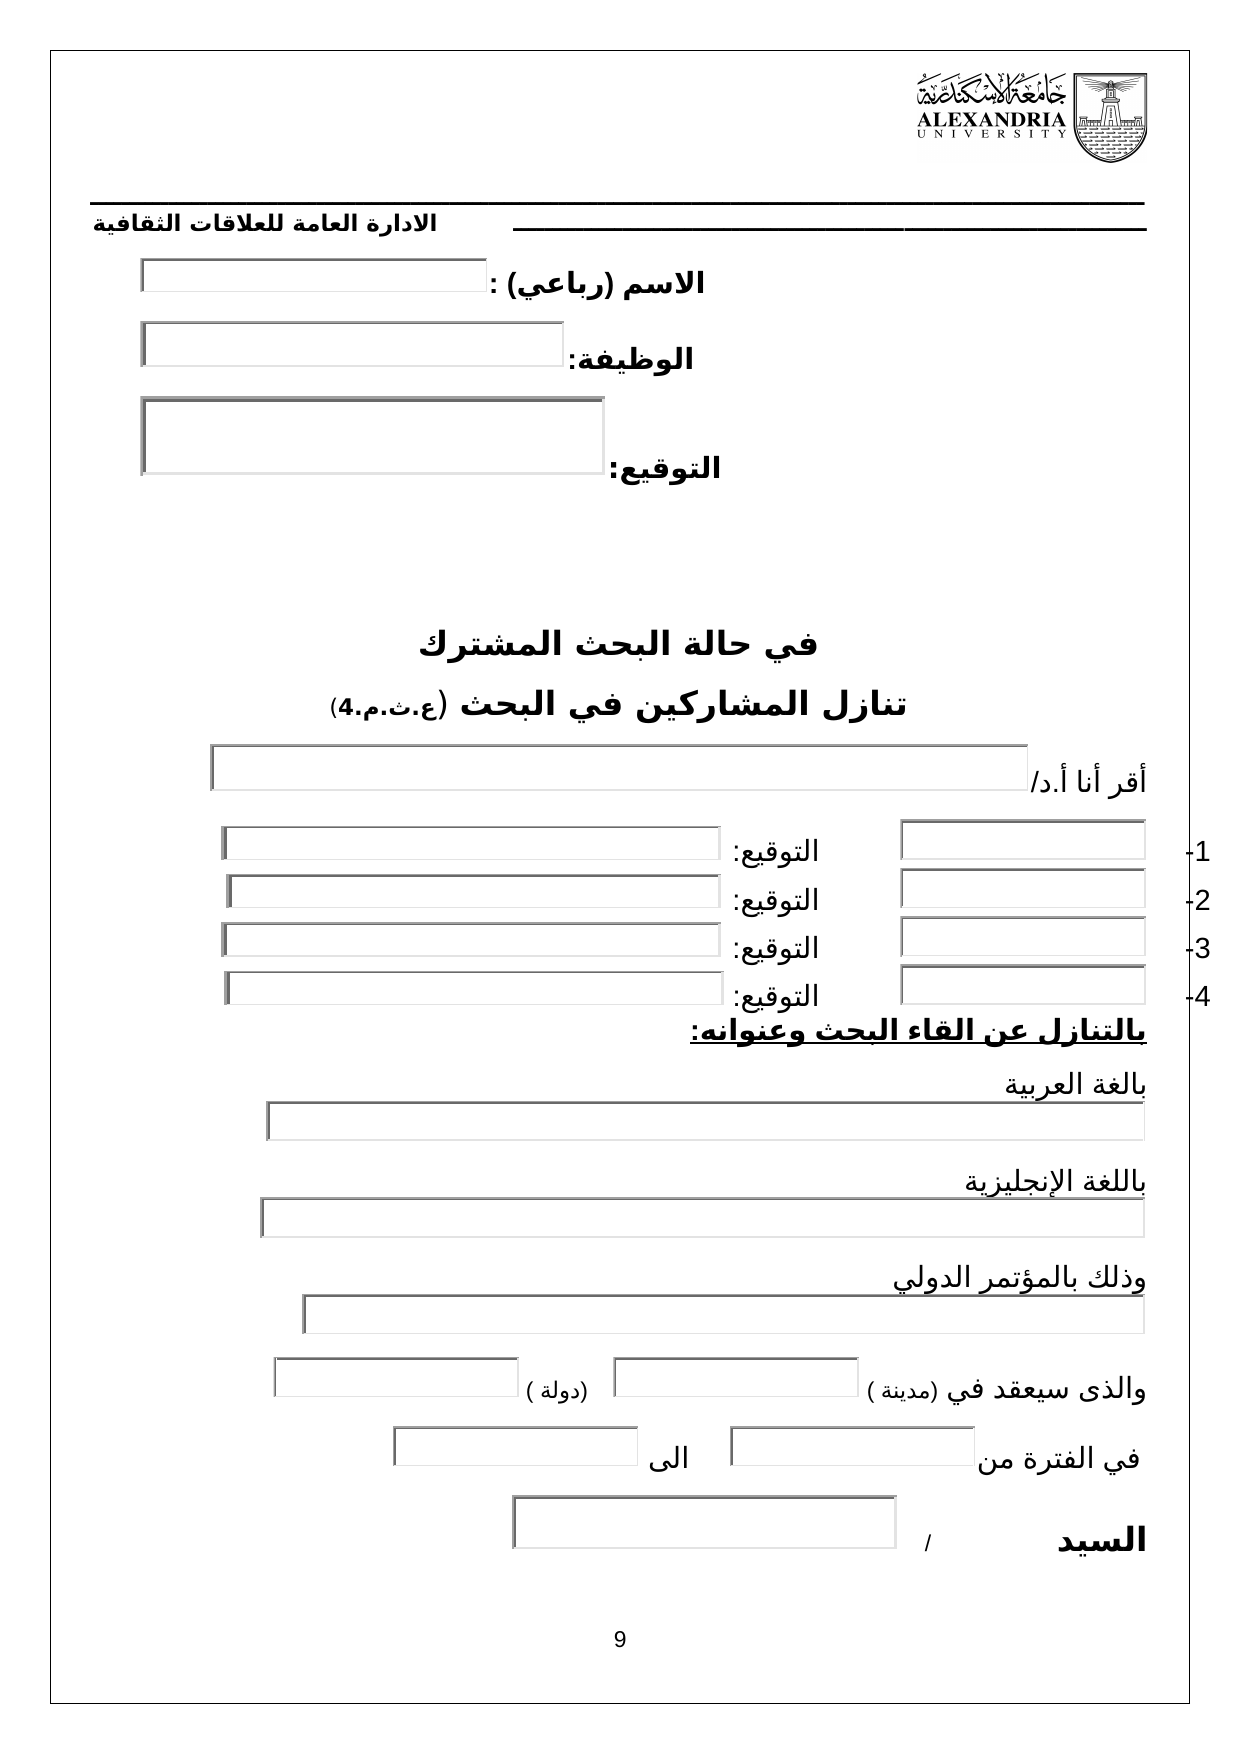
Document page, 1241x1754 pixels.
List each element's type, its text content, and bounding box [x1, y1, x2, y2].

text التوقيع: [141, 396, 1097, 486]
list التوقيع: [84, 819, 1185, 868]
text باللغة الإنجليزية [84, 1164, 1147, 1239]
list التوقيع: [84, 868, 1185, 916]
text الاسم (رباعي) : [141, 258, 1097, 300]
text في الفترة من الى [84, 1426, 1147, 1474]
text بالغة العربية [84, 1067, 1147, 1143]
picture [917, 73, 1148, 163]
text الوظيفة: [141, 321, 1097, 375]
text والذى سيعقد في (مدينة ) (دولة ) [84, 1357, 1147, 1405]
text السيد الدكتور/ [84, 1495, 1147, 1558]
list التوقيع: [84, 964, 1185, 1013]
text وذلك بالمؤتمر الدولي [84, 1260, 1147, 1336]
text في حالة البحث المشترك [141, 624, 1097, 663]
text بالتنازل عن القاء البحث وعنوانه: [84, 1013, 1147, 1046]
text تنازل المشاركين في البحث (ع.ث.م.4) [141, 684, 1097, 723]
list التوقيع: [84, 916, 1185, 964]
text أقر أنا أ.د/ [84, 744, 1147, 798]
